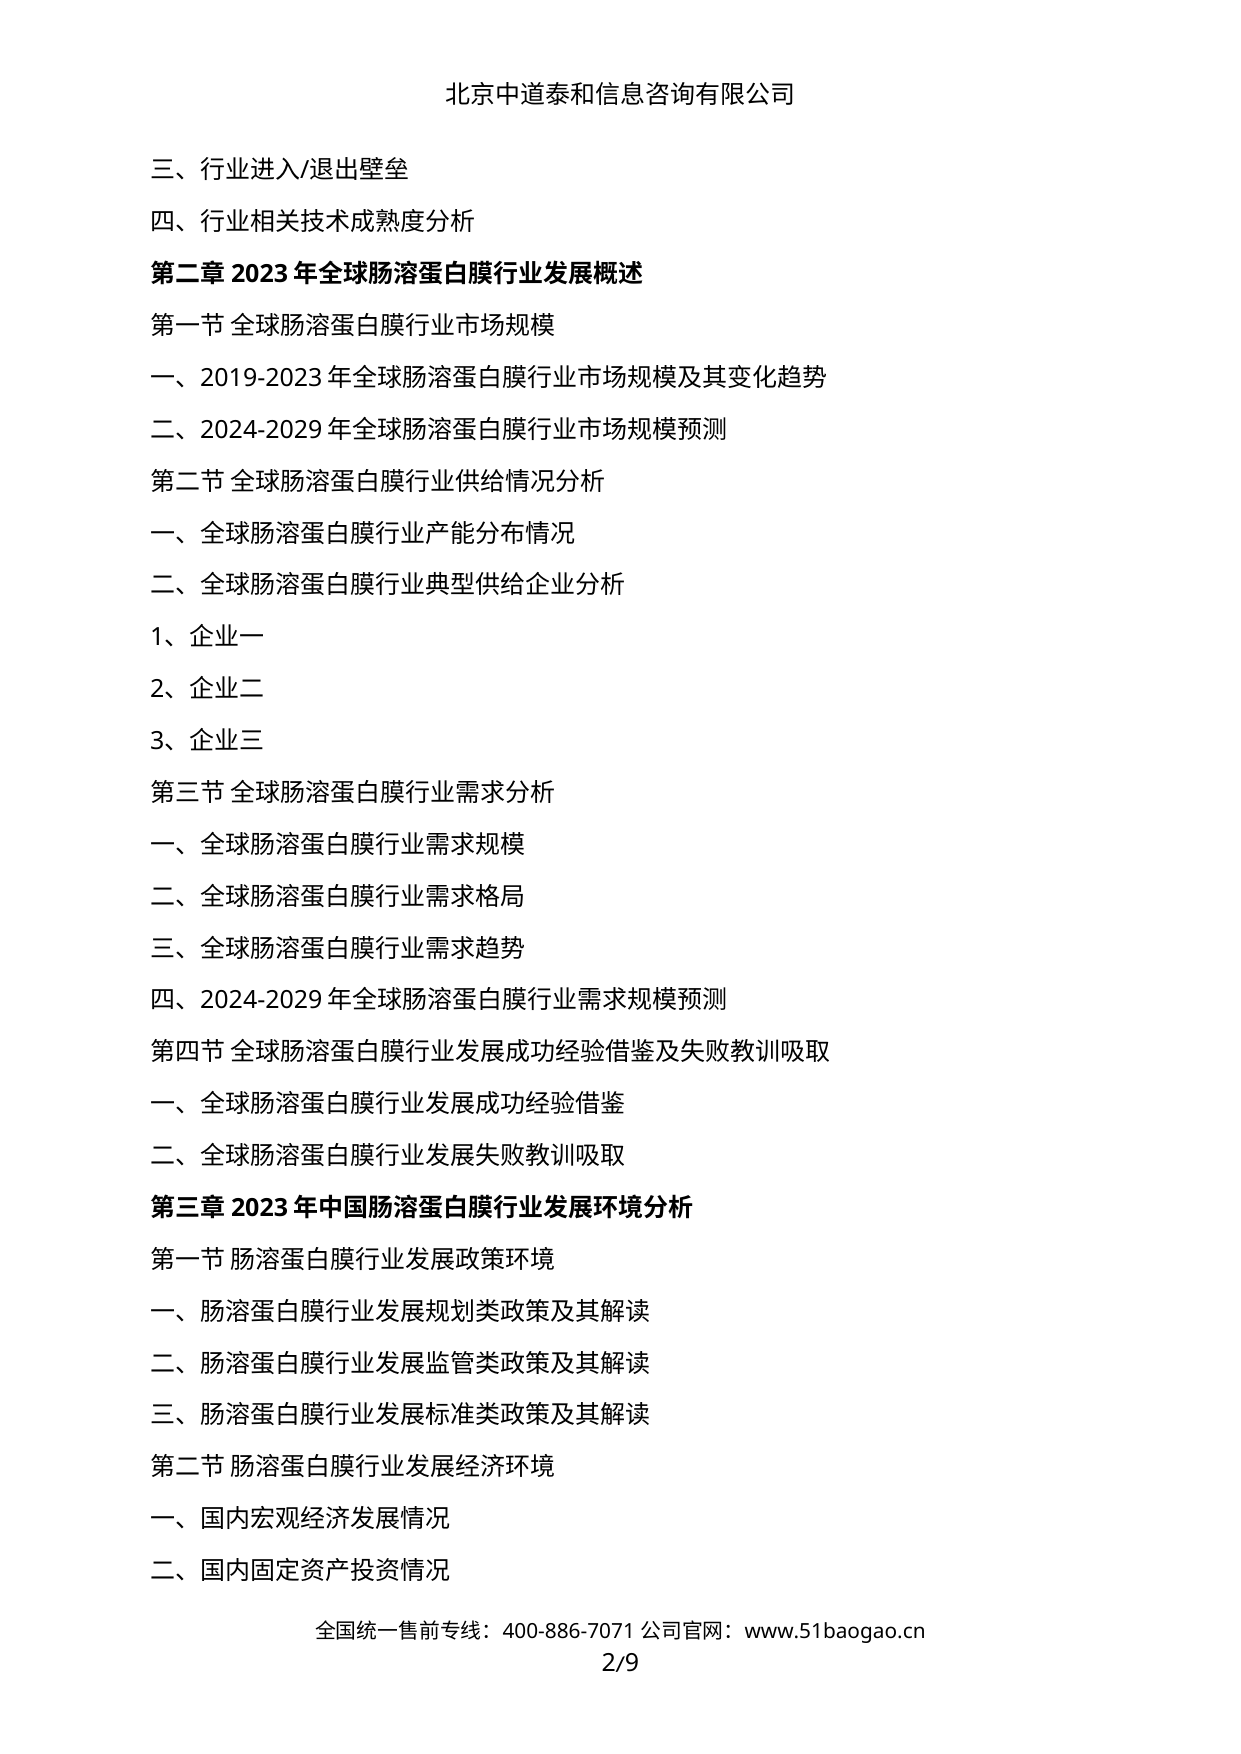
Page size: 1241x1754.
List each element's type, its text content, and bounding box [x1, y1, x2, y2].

text 一、全球肠溶蛋白膜行业产能分布情况 [150, 513, 1090, 549]
text 二、全球肠溶蛋白膜行业典型供给企业分析 [150, 565, 1090, 601]
text 二、全球肠溶蛋白膜行业发展失败教训吸取 [150, 1136, 1090, 1172]
text 第二节 全球肠溶蛋白膜行业供给情况分析 [150, 461, 1090, 497]
text 第三章 2023年中国肠溶蛋白膜行业发展环境分析 [150, 1187, 1090, 1224]
text 3、企业三 [150, 721, 1090, 757]
text 三、肠溶蛋白膜行业发展标准类政策及其解读 [150, 1395, 1090, 1431]
text 二、全球肠溶蛋白膜行业需求格局 [150, 876, 1090, 912]
text 第二章 2023年全球肠溶蛋白膜行业发展概述 [150, 254, 1090, 290]
text 四、2024-2029年全球肠溶蛋白膜行业需求规模预测 [150, 980, 1090, 1016]
text 二、2024-2029年全球肠溶蛋白膜行业市场规模预测 [150, 409, 1090, 446]
text 一、全球肠溶蛋白膜行业需求规模 [150, 824, 1090, 861]
text 2、企业二 [150, 669, 1090, 705]
text 第四节 全球肠溶蛋白膜行业发展成功经验借鉴及失败教训吸取 [150, 1032, 1090, 1068]
text 四、行业相关技术成熟度分析 [150, 202, 1090, 238]
text 第二节 肠溶蛋白膜行业发展经济环境 [150, 1447, 1090, 1483]
text 二、国内固定资产投资情况 [150, 1551, 1090, 1587]
text 一、肠溶蛋白膜行业发展规划类政策及其解读 [150, 1291, 1090, 1327]
text 三、全球肠溶蛋白膜行业需求趋势 [150, 928, 1090, 964]
text 一、国内宏观经济发展情况 [150, 1499, 1090, 1535]
text 第三节 全球肠溶蛋白膜行业需求分析 [150, 772, 1090, 809]
text 第一节 肠溶蛋白膜行业发展政策环境 [150, 1239, 1090, 1276]
text 一、2019-2023年全球肠溶蛋白膜行业市场规模及其变化趋势 [150, 357, 1090, 394]
text 第一节 全球肠溶蛋白膜行业市场规模 [150, 306, 1090, 342]
text 三、行业进入/退出壁垒 [150, 150, 1090, 186]
text 1、企业一 [150, 617, 1090, 653]
text 二、肠溶蛋白膜行业发展监管类政策及其解读 [150, 1343, 1090, 1379]
text 一、全球肠溶蛋白膜行业发展成功经验借鉴 [150, 1084, 1090, 1120]
